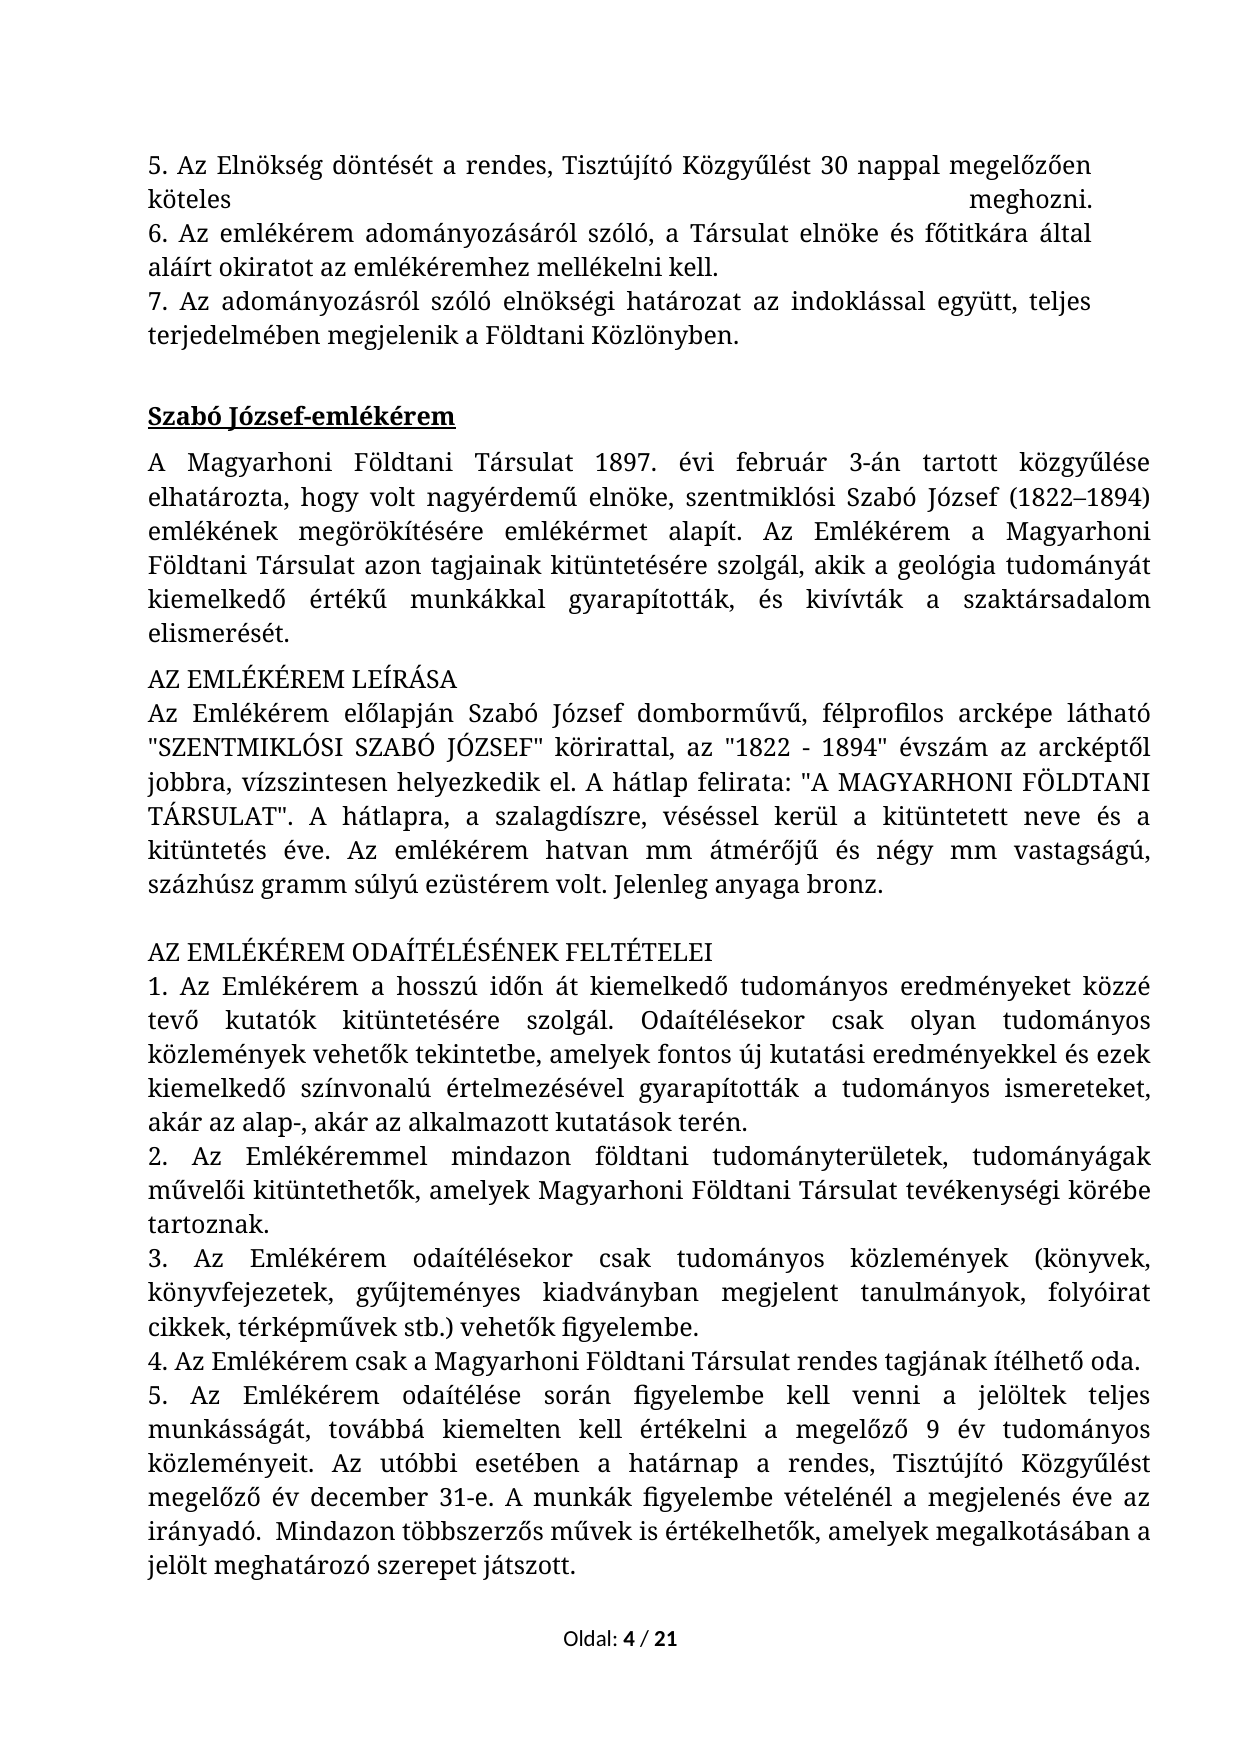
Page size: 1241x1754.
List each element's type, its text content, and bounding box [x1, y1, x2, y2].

text 5. Az Elnökség döntését a rendes, Tisztújító Közgyűlést 30 nappal megelőzően köteles meghozni. 6. Az emlékérem adományozásáról szóló, a Társulat elnöke és főtitkára által aláírt okiratot az emlékéremhez mellékelni kell. [148, 148, 1093, 284]
text 7. Az adományozásról szóló elnökségi határozat az indoklással együtt, teljes terjedelmében megjelenik a Földtani Közlönyben. [148, 284, 1093, 352]
text 3. Az Emlékérem odaítélésekor csak tudományos közlemények (könyvek, könyvfejezetek, gyűjteményes kiadványban megjelent tanulmányok, folyóirat cikkek, térképművek stb.) vehetők figyelembe. [148, 1241, 1152, 1343]
text 4. Az Emlékérem csak a Magyarhoni Földtani Társulat rendes tagjának ítélhető oda. [148, 1343, 1152, 1377]
text 5. Az Emlékérem odaítélése során figyelembe kell venni a jelöltek teljes munkásságát, továbbá kiemelten kell értékelni a megelőző 9 év tudományos közleményeit. Az utóbbi esetében a határnap a rendes, Tisztújító Közgyűlést megelőző év december 31-e. A munkák figyelembe vételénél a megjelenés éve az irányadó. Mindazon többszerzős művek is értékelhetők, amelyek megalkotásában a jelölt meghatározó szerepet játszott. [148, 1377, 1152, 1582]
text A Magyarhoni Földtani Társulat 1897. évi február 3-án tartott közgyűlése elhatározta, hogy volt nagyérdemű elnöke, szentmiklósi Szabó József (1822–1894) emlékének megörökítésére emlékérmet alapít. Az Emlékérem a Magyarhoni Földtani Társulat azon tagjainak kitüntetésére szolgál, akik a geológia tudományát kiemelkedő értékű munkákkal gyarapították, és kivívták a szaktársadalom elismerését. [148, 445, 1152, 649]
text 1. Az Emlékérem a hosszú időn át kiemelkedő tudományos eredményeket közzé tevő kutatók kitüntetésére szolgál. Odaítélésekor csak olyan tudományos közlemények vehetők tekintetbe, amelyek fontos új kutatási eredményekkel és ezek kiemelkedő színvonalú értelmezésével gyarapították a tudományos ismereteket, akár az alap-, akár az alkalmazott kutatások terén. [148, 968, 1152, 1139]
text AZ EMLÉKÉREM LEÍRÁSA [148, 662, 1152, 696]
text 2. Az Emlékéremmel mindazon földtani tudományterületek, tudományágak művelői kitüntethetők, amelyek Magyarhoni Földtani Társulat tevékenységi körébe tartoznak. [148, 1139, 1152, 1241]
text Az Emlékérem előlapján Szabó József domborművű, félprofilos arcképe látható "SZENTMIKLÓSI SZABÓ JÓZSEF" körirattal, az "1822 - 1894" évszám az arcképtől jobbra, vízszintesen helyezkedik el. A hátlap felirata: "A MAGYARHONI FÖLDTANI TÁRSULAT". A hátlapra, a szalagdíszre, véséssel kerül a kitüntetett neve és a kitüntetés éve. Az emlékérem hatvan mm átmérőjű és négy mm vastagságú, százhúsz gramm súlyú ezüstérem volt. Jelenleg anyaga bronz. [148, 696, 1152, 900]
text Szabó József-emlékérem [148, 398, 1093, 433]
text AZ EMLÉKÉREM ODAÍTÉLÉSÉNEK FELTÉTELEI [148, 934, 1152, 968]
